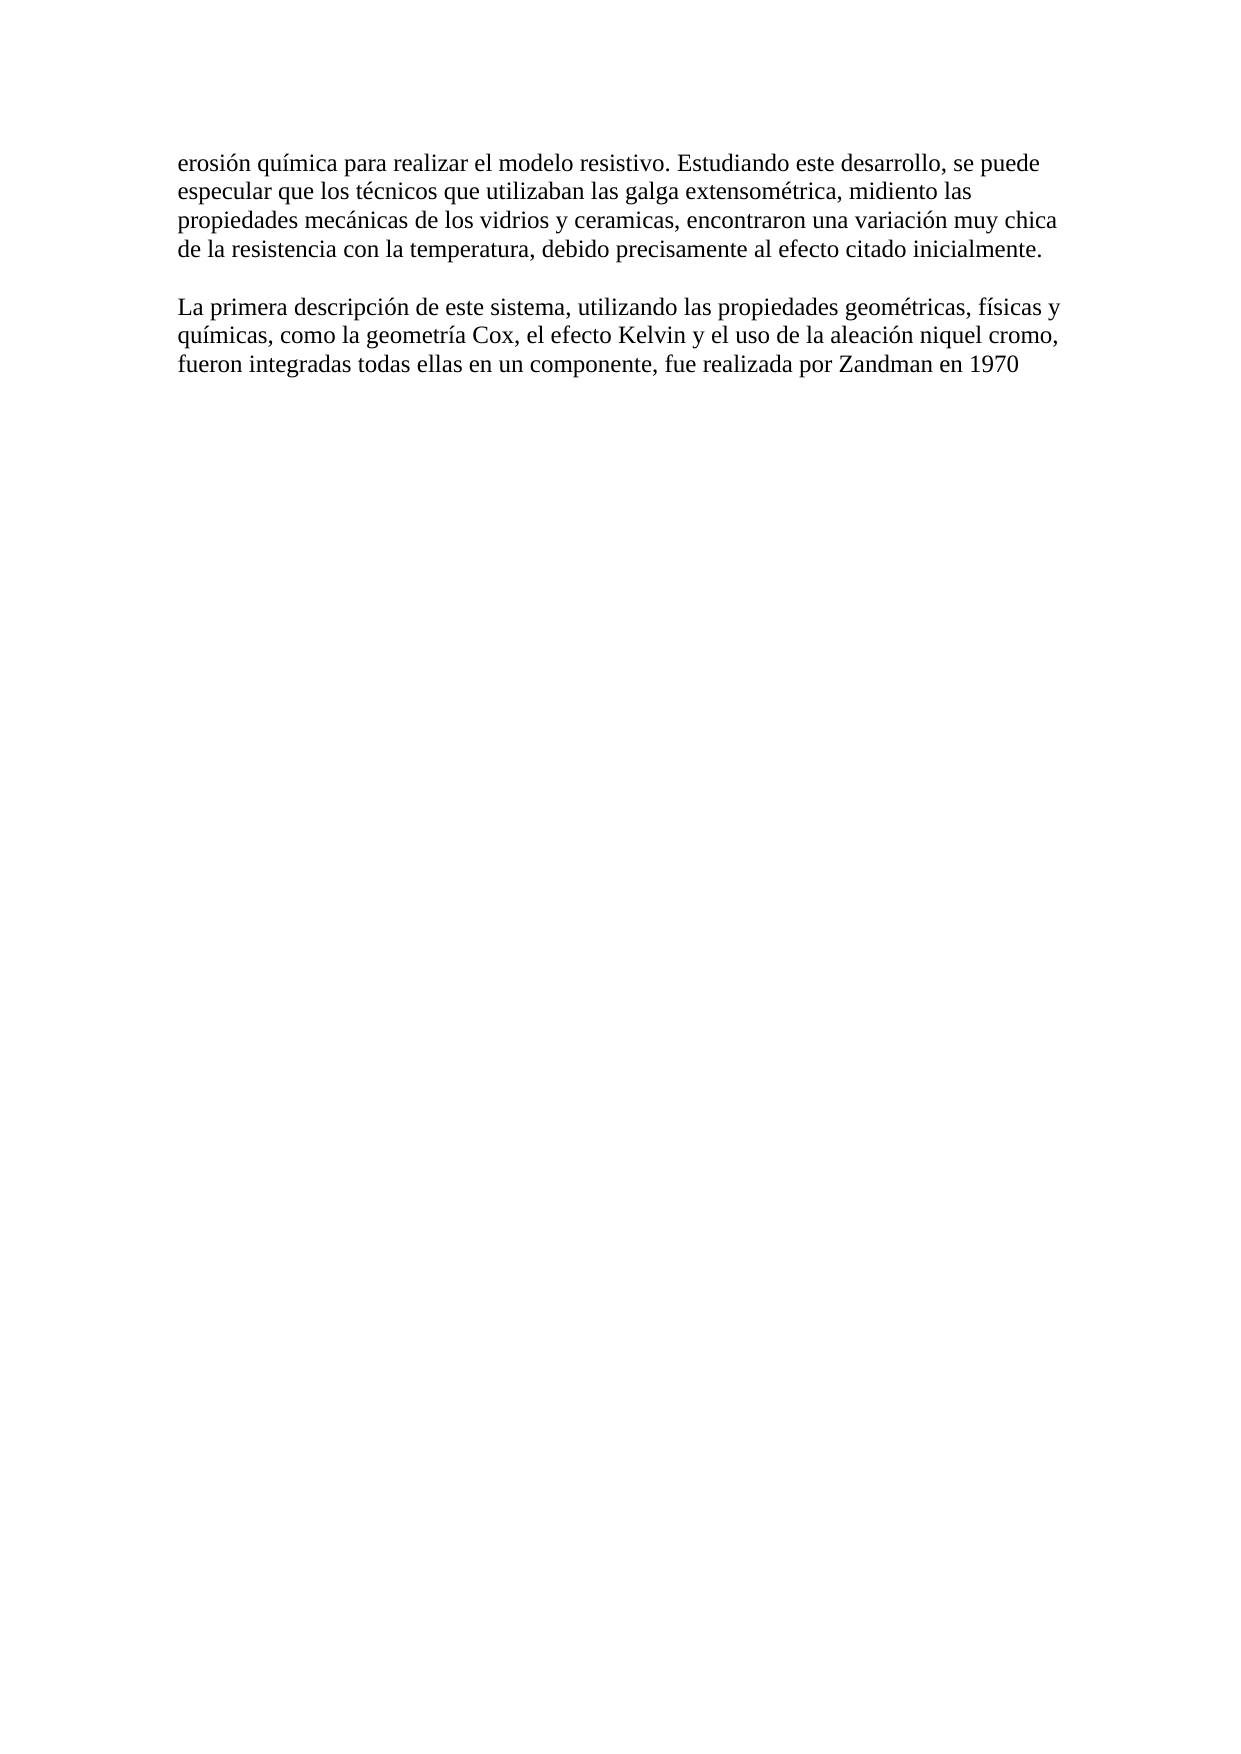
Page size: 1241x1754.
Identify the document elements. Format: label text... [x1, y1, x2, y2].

text La primera descripción de este sistema, utilizando las propiedades geométricas, físicas y químicas, como la geometría Cox, el efecto Kelvin y el uso de la aleación niquel cromo, fueron integradas todas ellas en un componente, fue realizada por Zandman en 1970 [177, 292, 1063, 378]
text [177, 148, 1063, 263]
